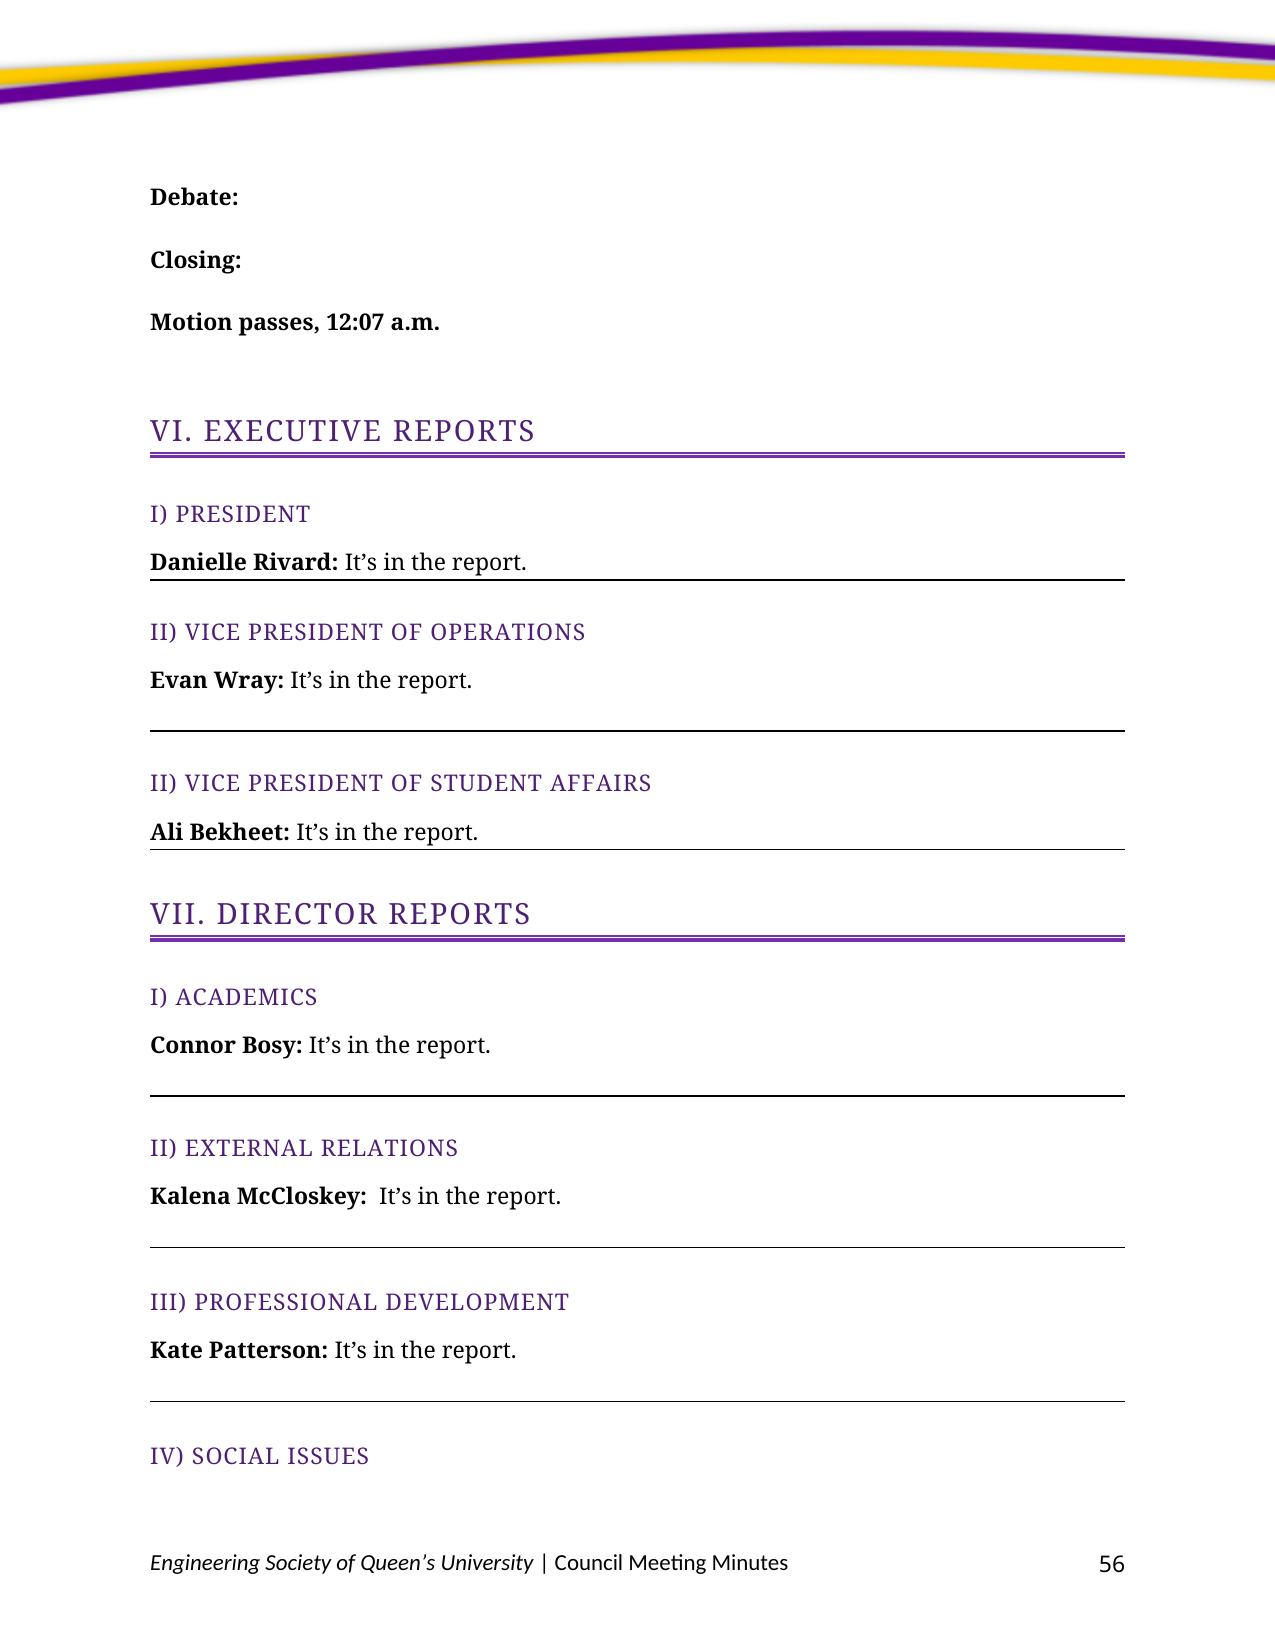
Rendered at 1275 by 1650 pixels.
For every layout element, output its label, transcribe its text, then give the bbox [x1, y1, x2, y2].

picture [0, 21, 1275, 114]
text Ali Bekheet: It’s in the report. [150, 815, 1125, 849]
text Danielle Rivard: It’s in the report. [150, 546, 1125, 579]
subtitle II) Vice president of student affairs [150, 767, 1125, 798]
text Connor Bosy: It’s in the report. [150, 1029, 1125, 1061]
subtitle II) external relations [150, 1132, 1125, 1163]
subtitle IV) Social issues [150, 1440, 1125, 1471]
text Debate: [150, 181, 975, 212]
subtitle i) President [150, 498, 1125, 529]
text Motion passes, 12:07 a.m. [150, 306, 975, 337]
subtitle II) Vice president of operations [150, 616, 1125, 647]
text Closing: [150, 244, 975, 275]
subtitle i) Academics [150, 981, 1125, 1012]
text Evan Wray: It’s in the report. [150, 664, 1125, 696]
subtitle vI. Executive reports [150, 410, 1125, 452]
subtitle iII) Professional Development [150, 1286, 1125, 1317]
text Kate Patterson: It’s in the report. [150, 1334, 1125, 1366]
subtitle VII. Director Reports [150, 893, 1125, 935]
text Kalena McCloskey: It’s in the report. [150, 1180, 1125, 1212]
